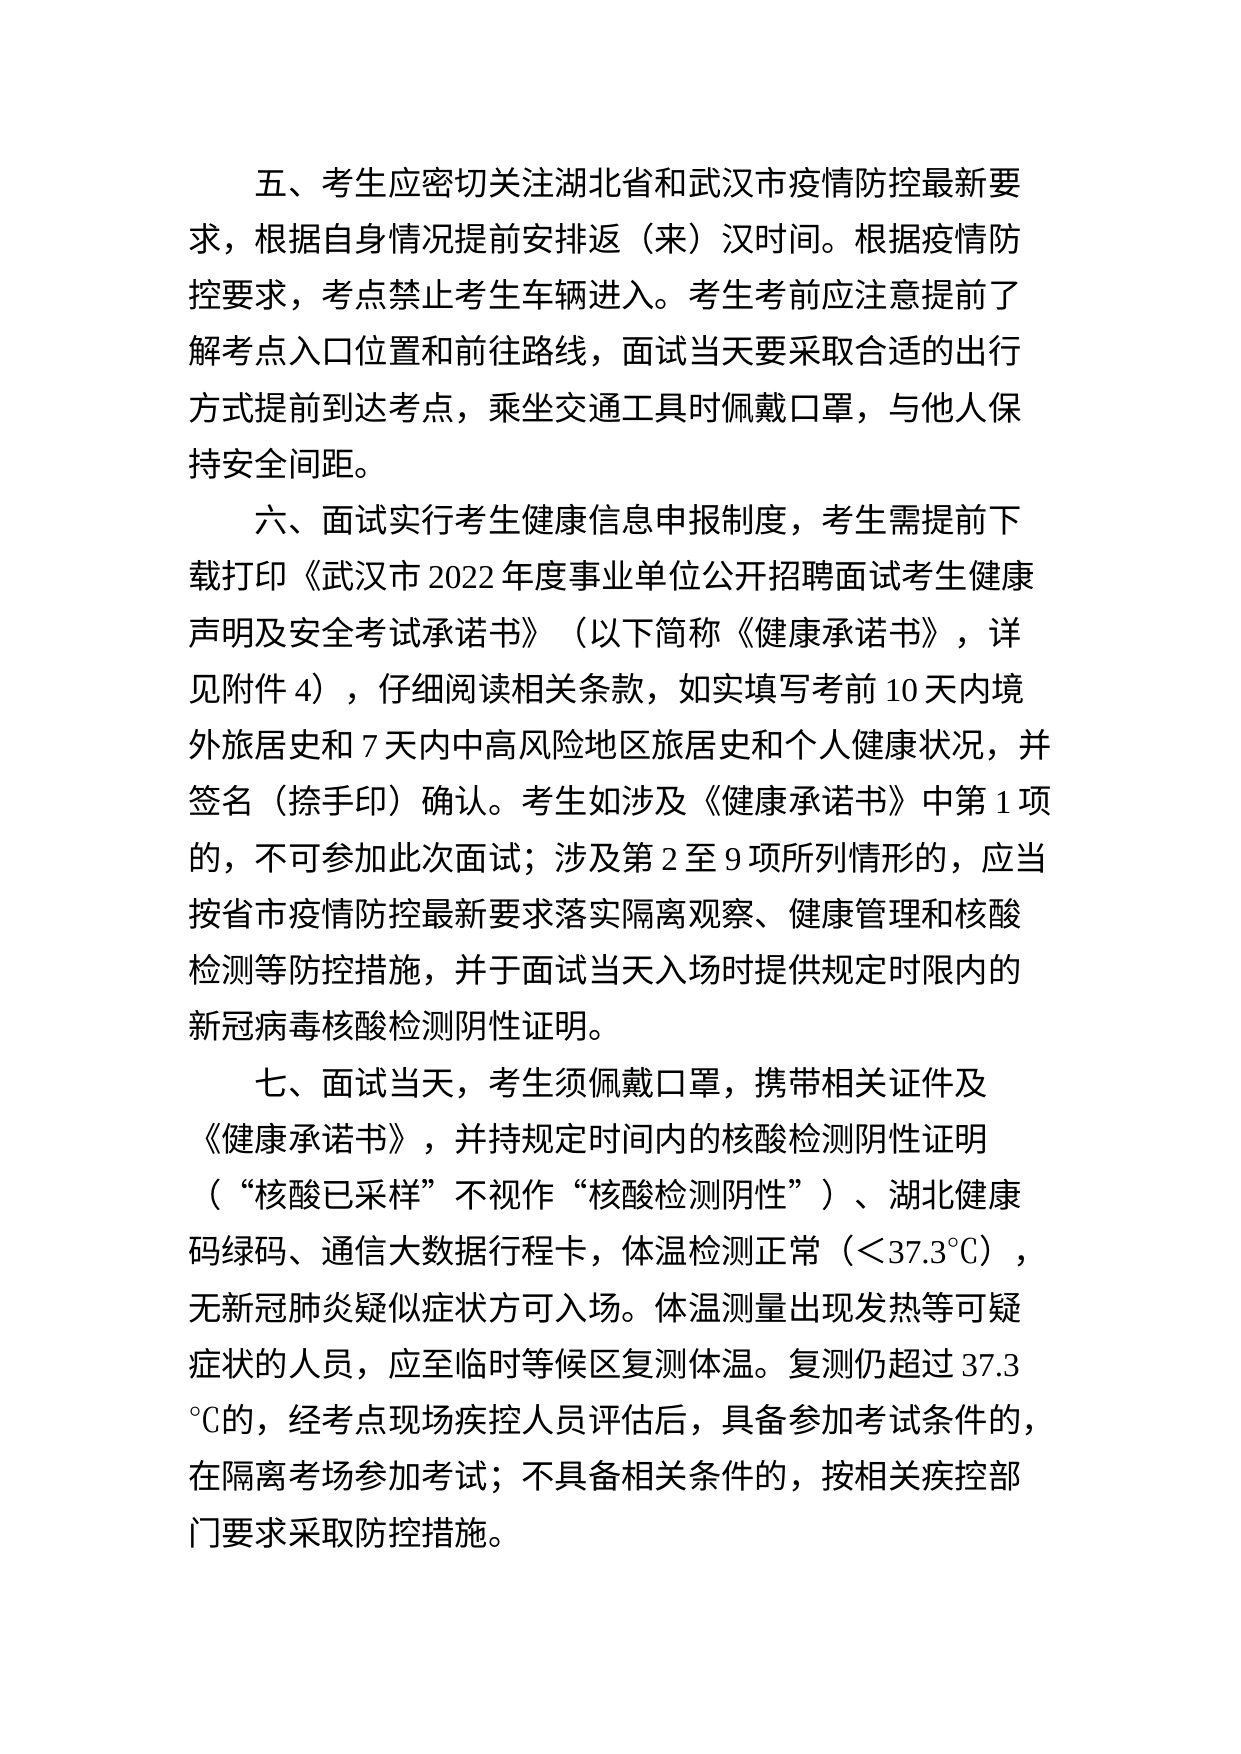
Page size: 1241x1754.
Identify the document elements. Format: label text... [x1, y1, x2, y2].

text 五、考生应密切关注湖北省和武汉市疫情防控最新要求，根据自身情况提前安排返（来）汉时间。根据疫情防控要求，考点禁止考生车辆进入。考生考前应注意提前了解考点入口位置和前往路线，面试当天要采取合适的出行方式提前到达考点，乘坐交通工具时佩戴口罩，与他人保持安全间距。 [188, 150, 1052, 487]
text 六、面试实行考生健康信息申报制度，考生需提前下载打印《武汉市2022年度事业单位公开招聘面试考生健康声明及安全考试承诺书》（以下简称《健康承诺书》，详见附件4），仔细阅读相关条款，如实填写考前10天内境外旅居史和7天内中高风险地区旅居史和个人健康状况，并签名（捺手印）确认。考生如涉及《健康承诺书》中第1项的，不可参加此次面试；涉及第2至9项所列情形的，应当按省市疫情防控最新要求落实隔离观察、健康管理和核酸检测等防控措施，并于面试当天入场时提供规定时限内的新冠病毒核酸检测阴性证明。 [188, 487, 1052, 1050]
text 七、面试当天，考生须佩戴口罩，携带相关证件及《健康承诺书》，并持规定时间内的核酸检测阴性证明（“核酸已采样”不视作“核酸检测阴性”）、湖北健康码绿码、通信大数据行程卡，体温检测正常（＜37.3℃），无新冠肺炎疑似症状方可入场。体温测量出现发热等可疑症状的人员，应至临时等候区复测体温。复测仍超过37.3℃的，经考点现场疾控人员评估后，具备参加考试条件的，在隔离考场参加考试；不具备相关条件的，按相关疾控部门要求采取防控措施。 [188, 1050, 1052, 1556]
